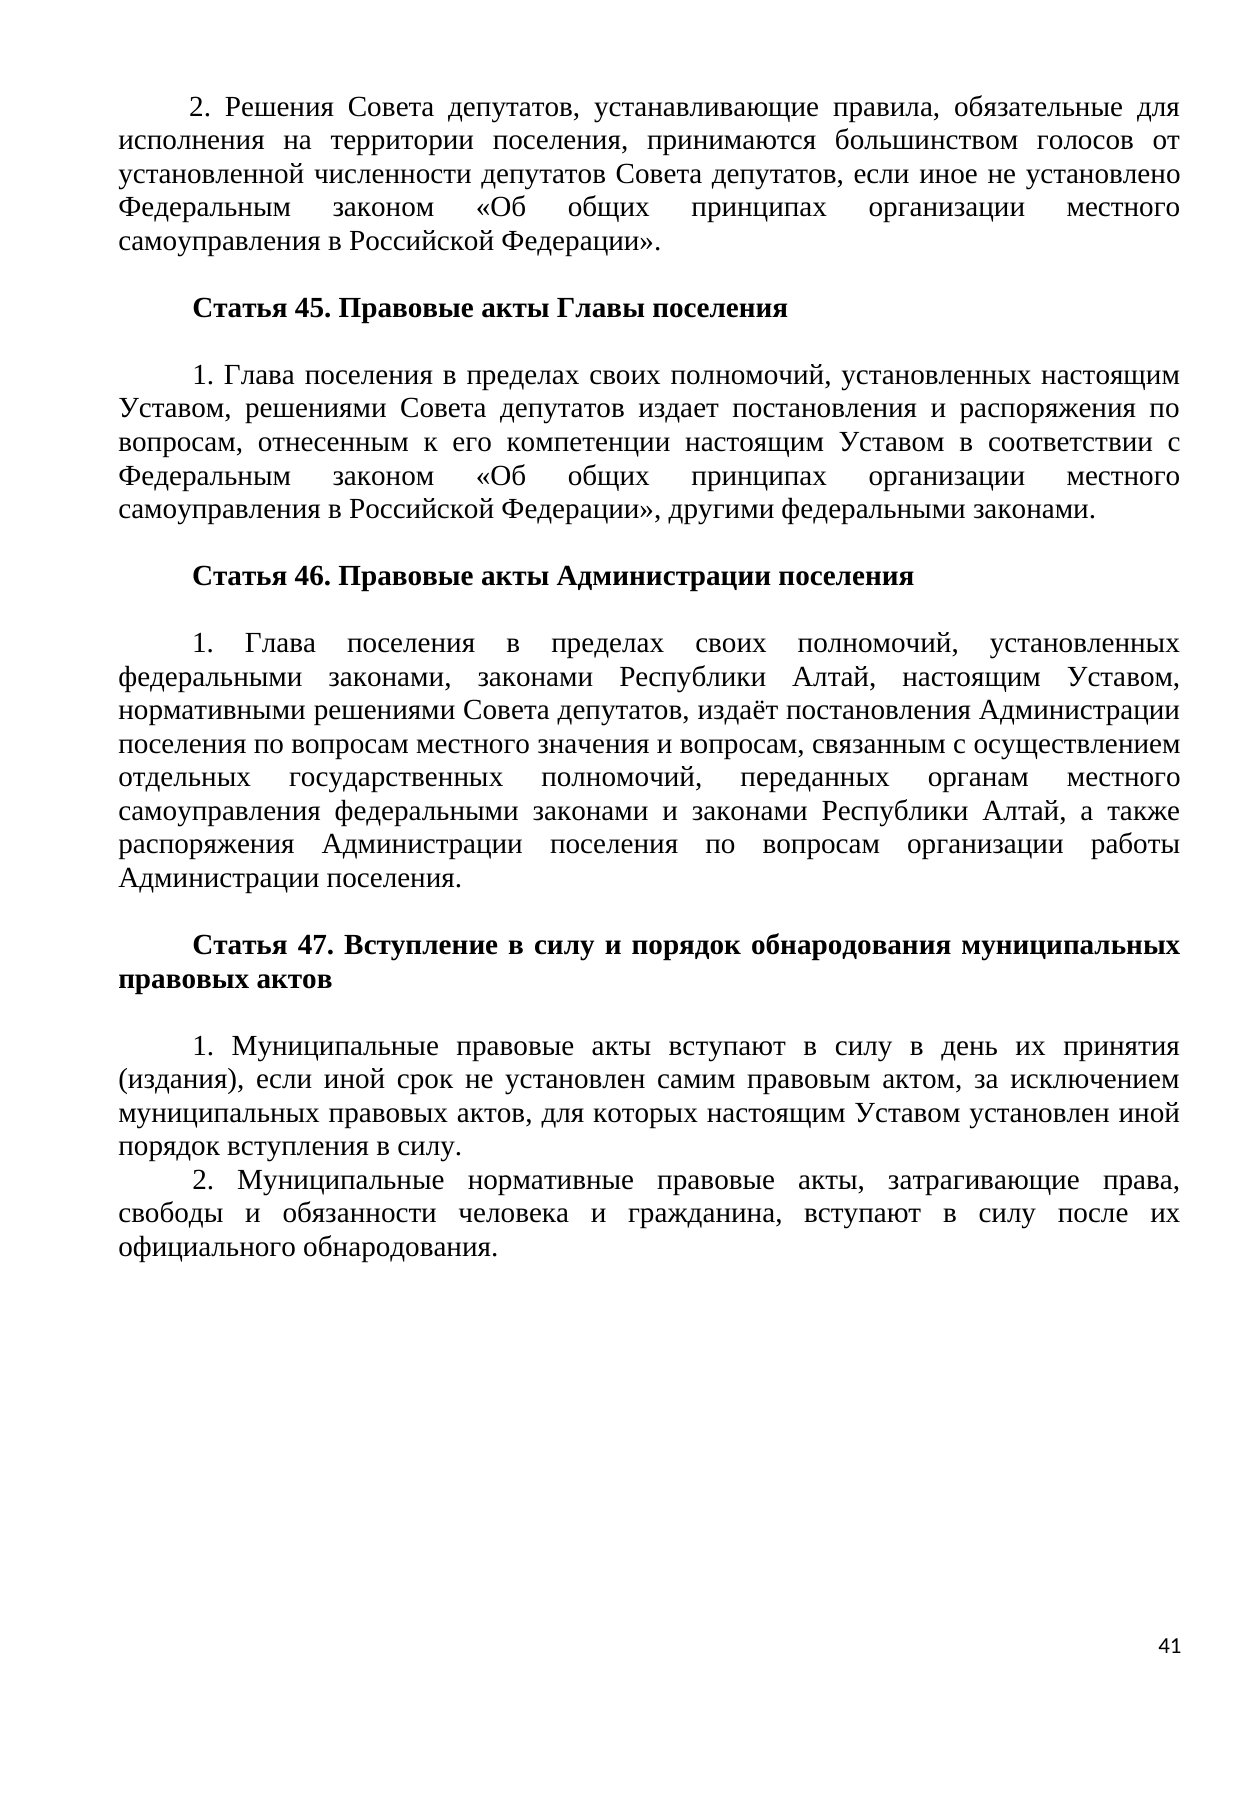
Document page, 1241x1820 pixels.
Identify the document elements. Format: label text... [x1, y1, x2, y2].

text 2. Решения Совета депутатов, устанавливающие правила, обязательные для исполнения на территории поселения, принимаются большинством голосов от установленной численности депутатов Совета депутатов, если иное не установлено Федеральным законом «Об общих принципах организации местного самоуправления в Российской Федерации». [118, 89, 1181, 256]
text 2. Муниципальные нормативные правовые акты, затрагивающие права, свободы и обязанности человека и гражданина, вступают в силу после их официального обнародования. [118, 1162, 1181, 1263]
text Статья 47. Вступление в силу и порядок обнародования муниципальных правовых актов [118, 927, 1181, 994]
text 1. Глава поселения в пределах своих полномочий, установленных настоящим Уставом, решениями Совета депутатов издает постановления и распоряжения по вопросам, отнесенным к его компетенции настоящим Уставом в соответствии с Федеральным законом «Об общих принципах организации местного самоуправления в Российской Федерации», другими федеральными законами. [118, 357, 1181, 525]
text 1. Муниципальные правовые акты вступают в силу в день их принятия (издания), если иной срок не установлен самим правовым актом, за исключением муниципальных правовых актов, для которых настоящим Уставом установлен иной порядок вступления в силу. [118, 1028, 1181, 1162]
text 1. Глава поселения в пределах своих полномочий, установленных федеральными законами, законами Республики Алтай, настоящим Уставом, нормативными решениями Совета депутатов, издаёт постановления Администрации поселения по вопросам местного значения и вопросам, связанным с осуществлением отдельных государственных полномочий, переданных органам местного самоуправления федеральными законами и законами Республики Алтай, а также распоряжения Администрации поселения по вопросам организации работы Администрации поселения. [118, 625, 1181, 894]
text Статья 45. Правовые акты Главы поселения [118, 290, 1181, 323]
text Статья 46. Правовые акты Администрации поселения [118, 558, 1181, 592]
